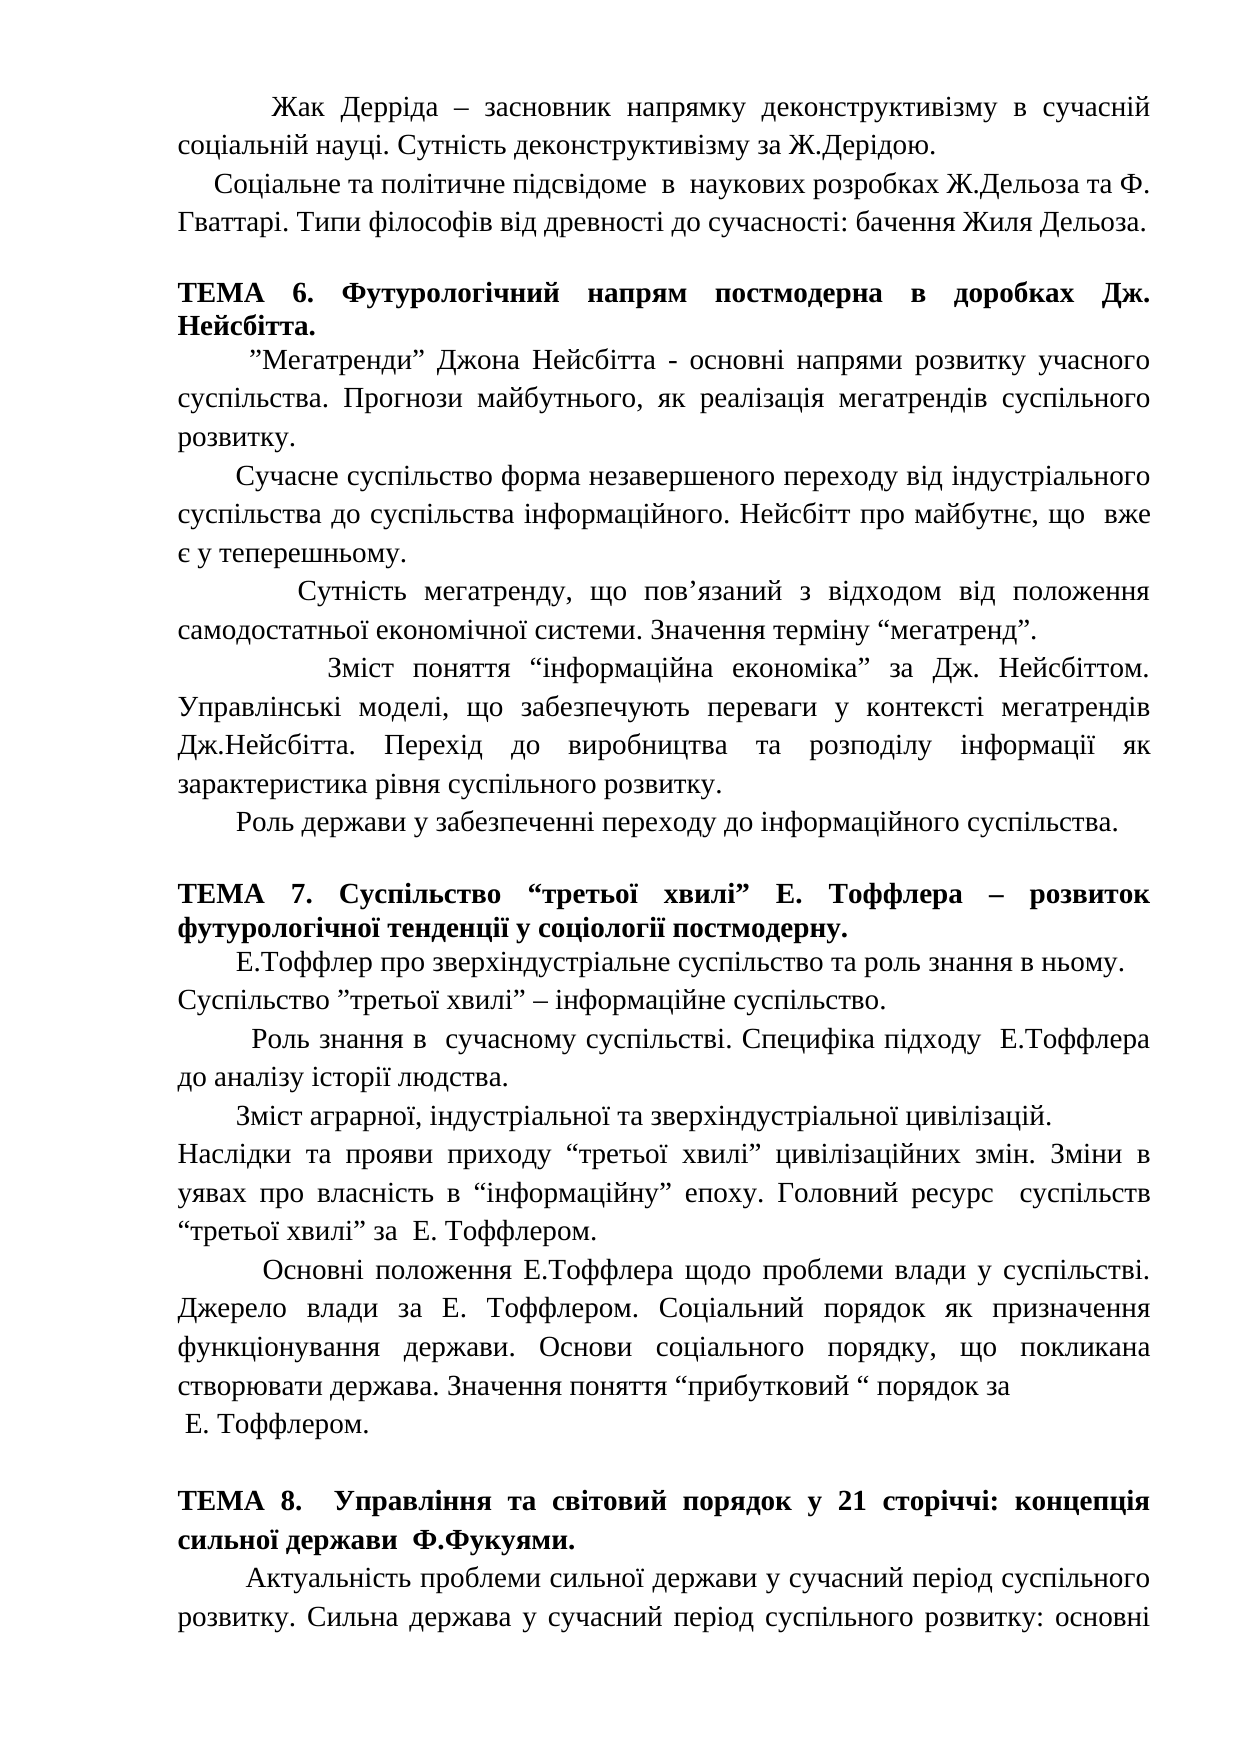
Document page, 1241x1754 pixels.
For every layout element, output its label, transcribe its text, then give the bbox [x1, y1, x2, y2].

text Сучасне суспільство форма незавершеного переходу від індустріального суспільства до суспільства інформаційного. Нейсбітт про майбутнє, що вже є у теперешньому. [177, 458, 1152, 568]
text Наслідки та прояви приходу “третьої хвилі” цивілізаційних змін. Зміни в уявах про власність в “інформаційну” епоху. Головний ресурс суспільств “третьої хвилі” за Е. Тоффлером. [177, 1136, 1152, 1247]
text ”Мегатренди” Джона Нейсбітта - основні напрями розвитку учасного суспільства. Прогнози майбутнього, як реалізація мегатрендів суспільного розвитку. [177, 342, 1152, 453]
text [177, 1560, 1152, 1632]
text Основні положення Е.Тоффлера щодо проблеми влади у суспільстві. Джерело влади за Е. Тоффлером. Соціальний порядок як призначення функціонування держави. Основи соціального порядку, що покликана створювати держава. Значення поняття “прибутковий “ порядок за [177, 1252, 1152, 1401]
text ТЕМА 7. Суспільство “третьої хвилі” Е. Тоффлера – розвиток футурологічної тенденції у соціології постмодерну. [177, 877, 1152, 944]
text Соціальне та політичне підсвідоме в наукових розробках Ж.Дельоза та Ф. Гваттарі. Типи філософів від древності до сучасності: бачення Жиля Дельоза. [177, 166, 1152, 238]
text Зміст аграрної, індустріальної та зверхіндустріальної цивілізацій. [177, 1098, 1152, 1131]
text ТЕМА 6. Футурологічний напрям постмодерна в доробках Дж. Нейсбітта. [177, 275, 1152, 342]
text Сутність мегатренду, що пов’язаний з відходом від положення самодостатньої економічної системи. Значення терміну “мегатренд”. [177, 573, 1152, 645]
text Е. Тоффлером. [177, 1406, 1152, 1440]
text Роль знання в сучасному суспільстві. Специфіка підходу Е.Тоффлера до аналізу історії людства. [177, 1021, 1152, 1093]
text Суспільство ”третьої хвилі” – інформаційне суспільство. [177, 982, 1152, 1016]
text Жак Дерріда – засновник напрямку деконструктивізму в сучасній соціальній науці. Сутність деконструктивізму за Ж.Дерідою. [177, 89, 1152, 161]
text Роль держави у забезпеченні переходу до інформаційного суспільства. [177, 804, 1152, 838]
text Е.Тоффлер про зверхіндустріальне суспільство та роль знання в ньому. [177, 944, 1152, 977]
text ТЕМА 8. Управління та світовий порядок у 21 сторіччі: концепція сильної держави Ф.Фукуями. [177, 1483, 1152, 1555]
text Зміст поняття “інформаційна економіка” за Дж. Нейсбіттом. Управлінські моделі, що забезпечують переваги у контексті мегатрендів Дж.Нейсбітта. Перехід до виробництва та розподілу інформації як зарактеристика рівня суспільного розвитку. [177, 650, 1152, 799]
